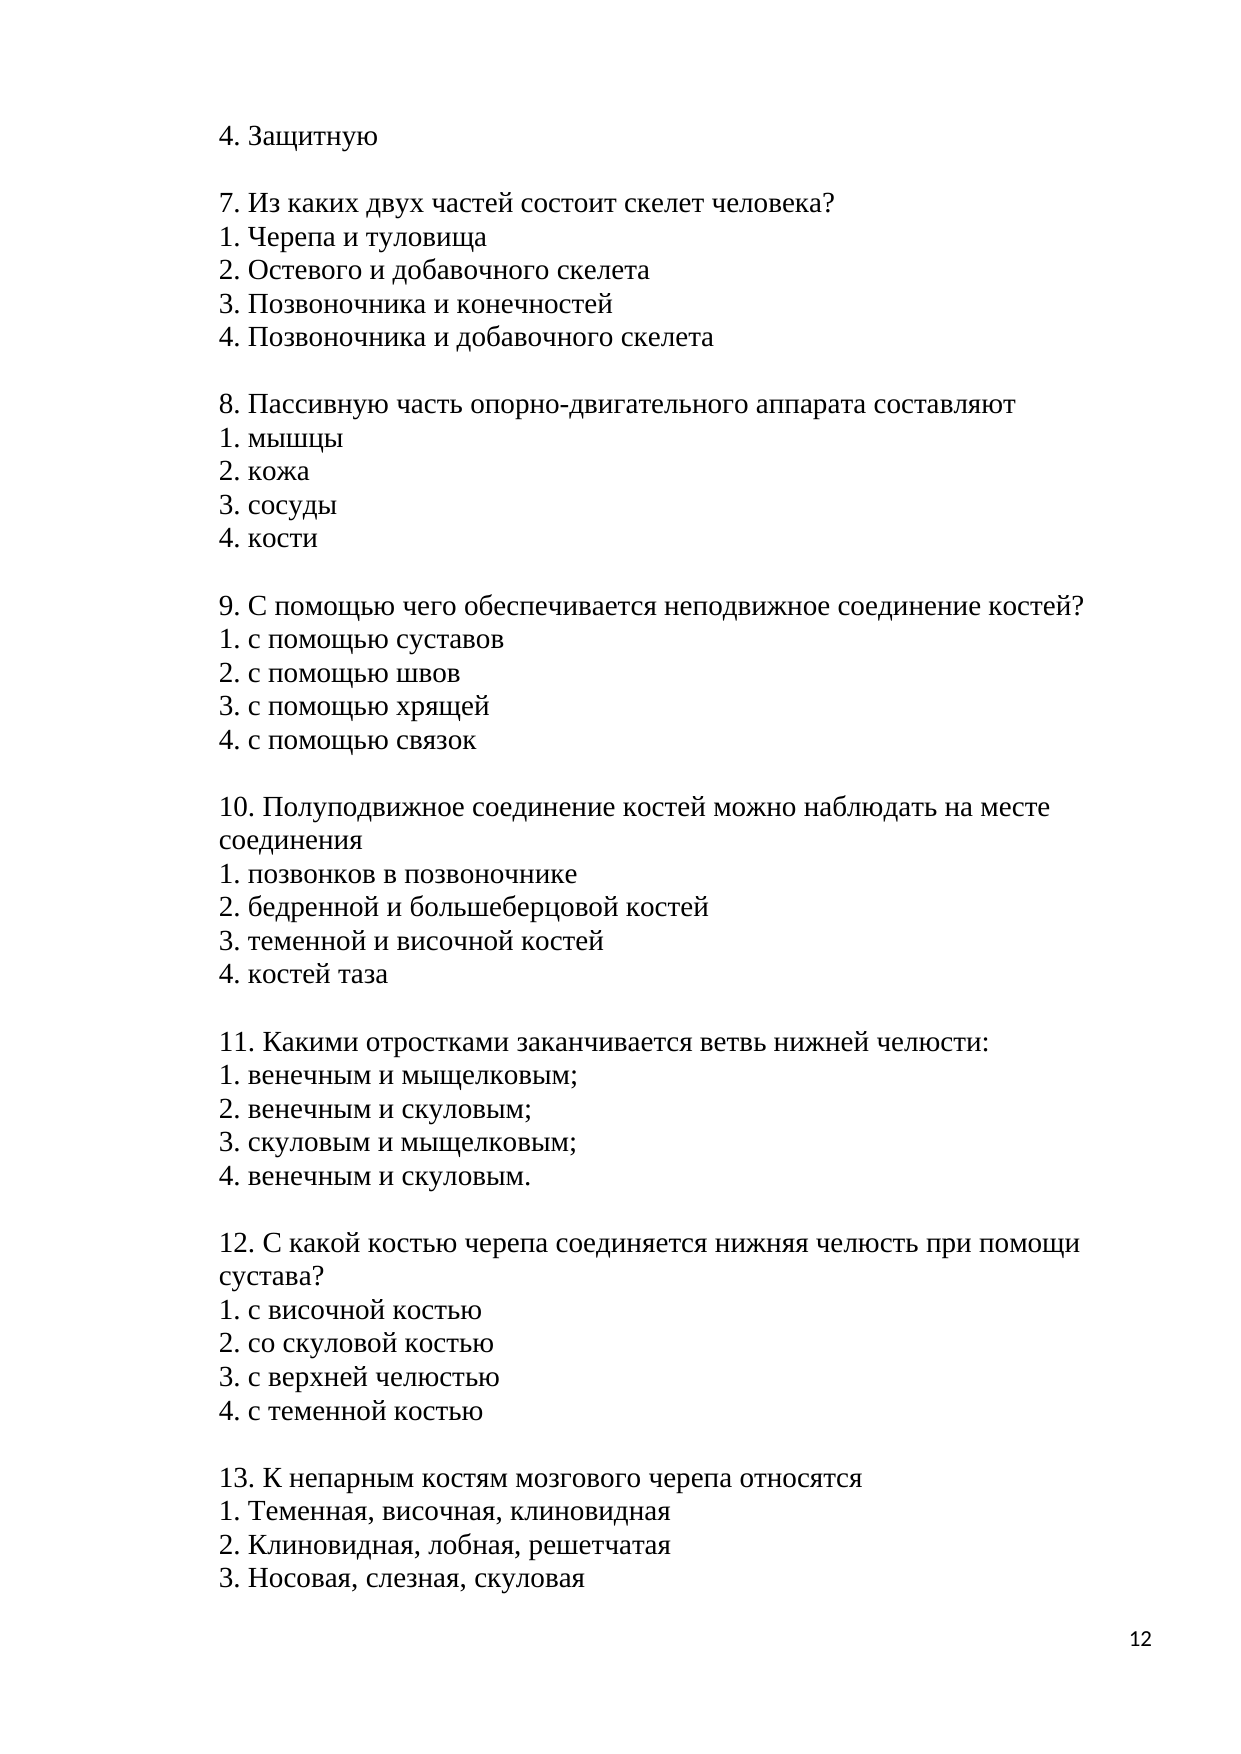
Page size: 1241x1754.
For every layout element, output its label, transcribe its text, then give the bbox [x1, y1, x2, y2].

text 9. С помощью чего обеспечивается неподвижное соединение костей? [218, 588, 1152, 621]
text 3. с верхней челюстью [218, 1359, 1152, 1393]
text 2. с помощью швов [218, 655, 1152, 688]
text 2. Клиновидная, лобная, решетчатая [218, 1527, 1152, 1560]
text 1. Черепа и туловища [218, 219, 1152, 252]
text 4. Позвоночника и добавочного скелета [218, 319, 1152, 353]
text 3. теменной и височной костей [218, 923, 1152, 957]
text 2. со скуловой костью [218, 1326, 1152, 1359]
text 2. бедренной и большеберцовой костей [218, 889, 1152, 923]
text 3. сосуды [218, 487, 1152, 521]
text 1. позвонков в позвоночнике [218, 856, 1152, 889]
text 4. венечным и скуловым. [218, 1158, 1152, 1191]
text 1. с помощью суставов [218, 621, 1152, 655]
text 4. кости [218, 521, 1152, 554]
text 1. венечным и мыщелковым; [218, 1057, 1152, 1091]
text 2. венечным и скуловым; [218, 1091, 1152, 1124]
text 13. К непарным костям мозгового черепа относятся [218, 1460, 1152, 1493]
text 4. Защитную [218, 118, 1152, 152]
text 1. мышцы [218, 420, 1152, 453]
text 1. с височной костью [218, 1292, 1152, 1326]
text 3. скуловым и мыщелковым; [218, 1124, 1152, 1158]
text 4. с помощью связок [218, 722, 1152, 755]
text 11. Какими отростками заканчивается ветвь нижней челюсти: [218, 1024, 1152, 1057]
text 12. С какой костью черепа соединяется нижняя челюсть при помощи сустава? [218, 1225, 1152, 1292]
text 2. кожа [218, 453, 1152, 487]
text 1. Теменная, височная, клиновидная [218, 1493, 1152, 1527]
text 3. Позвоночника и конечностей [218, 286, 1152, 319]
text 4. с теменной костью [218, 1393, 1152, 1426]
text 2. Остевого и добавочного скелета [218, 252, 1152, 286]
text 3. с помощью хрящей [218, 688, 1152, 722]
text 4. костей таза [218, 957, 1152, 990]
text 10. Полуподвижное соединение костей можно наблюдать на месте соединения [218, 789, 1152, 856]
text 8. Пассивную часть опорно-двигательного аппарата составляют [218, 386, 1152, 420]
text 3. Носовая, слезная, скуловая [218, 1560, 1152, 1594]
text 7. Из каких двух частей состоит скелет человека? [218, 185, 1152, 219]
